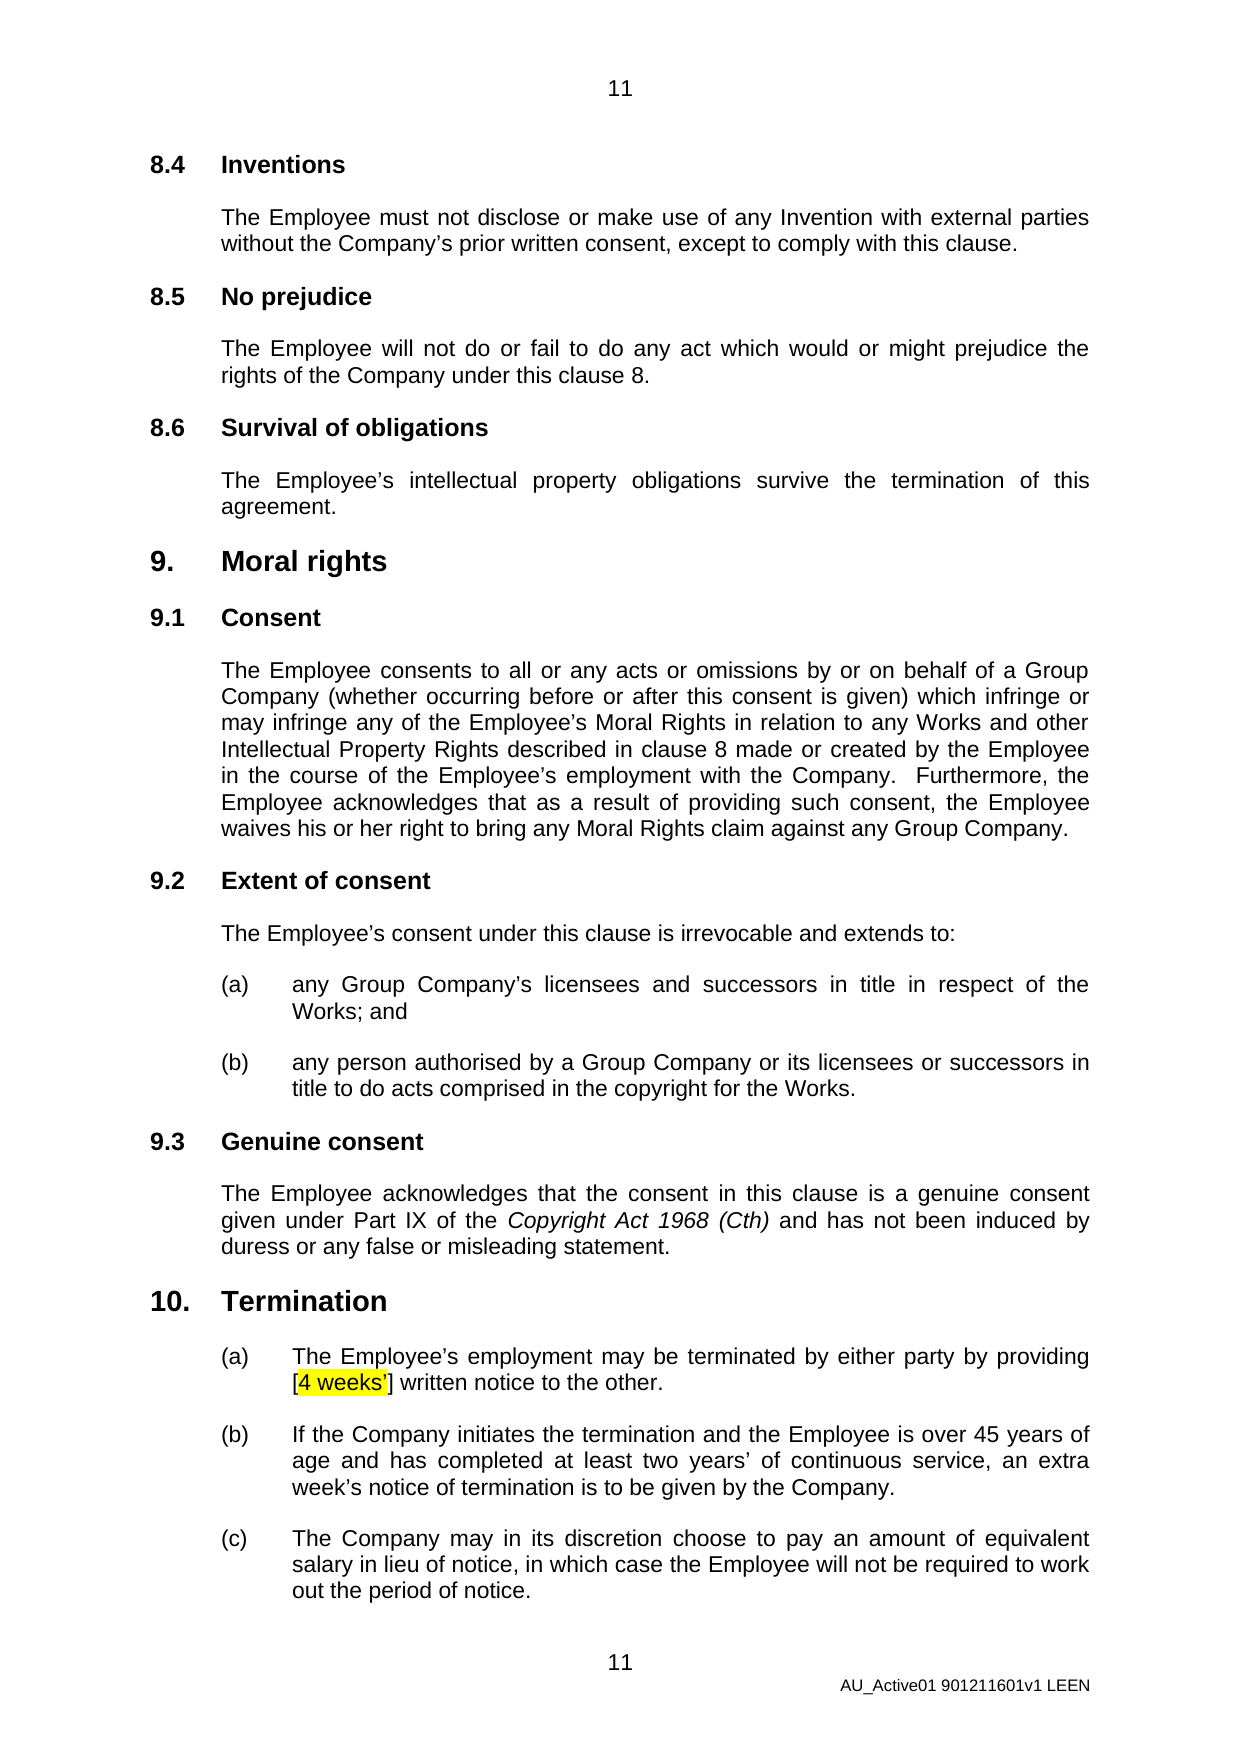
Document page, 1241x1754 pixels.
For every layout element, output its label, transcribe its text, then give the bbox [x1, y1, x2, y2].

subtitle any person authorised by a Group Company or its licensees or successors in title to do acts comprised in the copyright for the Works. [221, 1049, 1090, 1102]
text The Employee acknowledges that the consent in this clause is a genuine consent given under Part IX of the Copyright Act 1968 (Cth) and has not been induced by duress or any false or misleading statement. [221, 1180, 1090, 1259]
subtitle Genuine consent [150, 1127, 1090, 1155]
text The Employee’s intellectual property obligations survive the termination of this agreement. [221, 467, 1090, 519]
subtitle Extent of consent [150, 866, 1090, 895]
text The Employee must not disclose or make use of any Invention with external parties without the Company’s prior written consent, except to comply with this clause. [221, 204, 1090, 256]
text The Employee consents to all or any acts or omissions by or on behalf of a Group Company (whether occurring before or after this consent is given) which infringe or may infringe any of the Employee’s Moral Rights in relation to any Works and other Intellectual Property Rights described in clause 8 made or created by the Employee in the course of the Employee’s employment with the Company. Furthermore, the Employee acknowledges that as a result of providing such consent, the Employee waives his or her right to bring any Moral Rights claim against any Group Company. [221, 657, 1090, 841]
subtitle Inventions [150, 150, 1090, 179]
subtitle any Group Company’s licensees and successors in title in respect of the Works; and [221, 971, 1090, 1024]
subtitle The Employee’s employment may be terminated by either party by providing [4 weeks’] written notice to the other. [221, 1343, 1090, 1396]
subtitle Consent [150, 603, 1090, 632]
subtitle The Company may in its discretion choose to pay an amount of equivalent salary in lieu of notice, in which case the Employee will not be required to work out the period of notice. [221, 1525, 1090, 1604]
text The Employee’s consent under this clause is irrevocable and extends to: [221, 920, 1090, 946]
subtitle No prejudice [150, 281, 1090, 310]
subtitle Moral rights [150, 544, 1090, 578]
text The Employee will not do or fail to do any act which would or might prejudice the rights of the Company under this clause 8. [221, 335, 1090, 388]
subtitle Termination [150, 1284, 1090, 1318]
subtitle Survival of obligations [150, 413, 1090, 442]
subtitle If the Company initiates the termination and the Employee is over 45 years of age and has completed at least two years’ of continuous service, an extra week’s notice of termination is to be given by the Company. [221, 1421, 1090, 1500]
